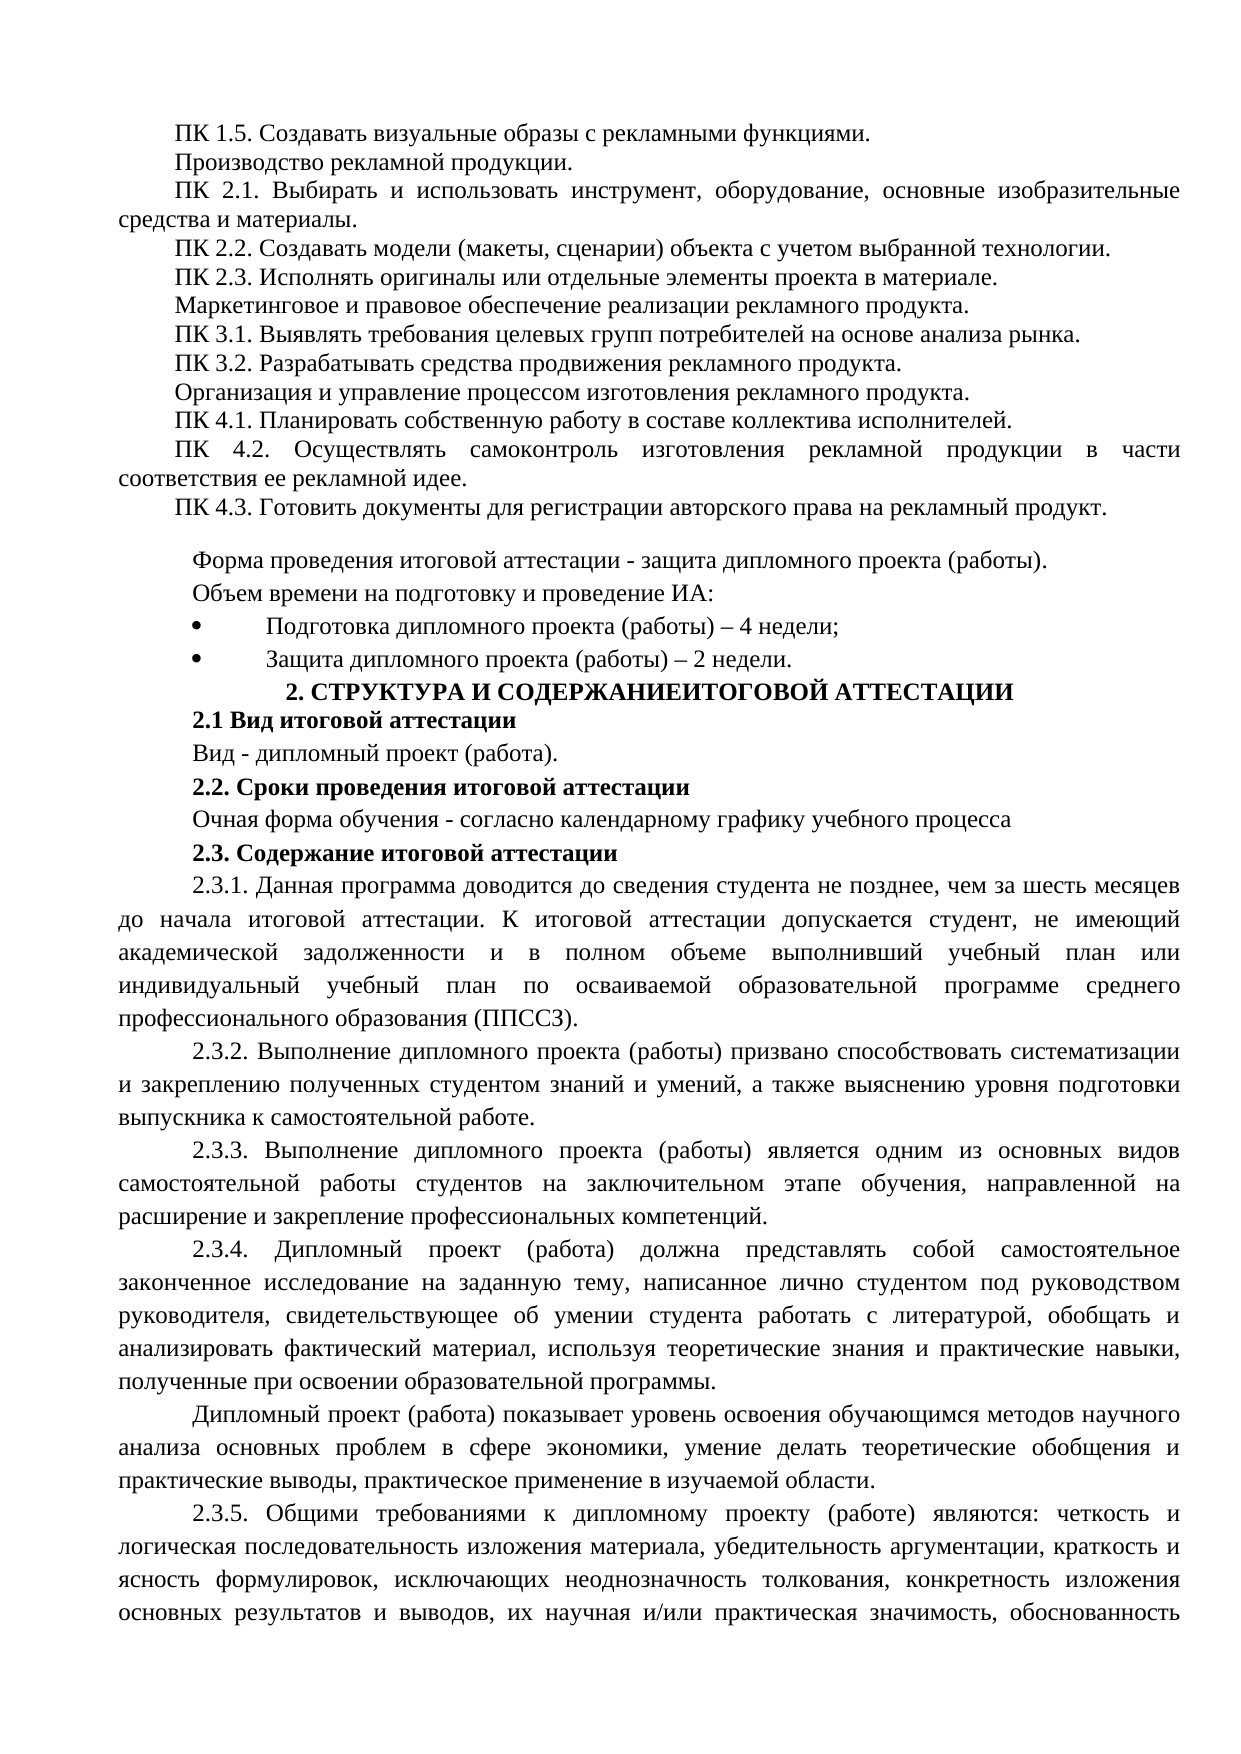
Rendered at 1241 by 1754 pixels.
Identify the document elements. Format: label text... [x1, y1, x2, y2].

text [118, 1498, 1181, 1626]
list Защита дипломного проекта (работы) – 2 недели. [118, 644, 1181, 672]
text 2.3.4. Дипломный проект (работа) должна представлять собой самостоятельное законченное исследование на заданную тему, написанное лично студентом под руководством руководителя, свидетельствующее об умении студента работать с литературой, обобщать и анализировать фактический материал, используя теоретические знания и практические навыки, полученные при освоении образовательной программы. [118, 1234, 1181, 1395]
text ПК 1.5. Создавать визуальные образы с рекламными функциями. [118, 118, 1181, 147]
text 2.3.3. Выполнение дипломного проекта (работы) является одним из основных видов самостоятельной работы студентов на заключительном этапе обучения, направленной на расширение и закрепление профессиональных компетенций. [118, 1135, 1181, 1229]
text ПК 4.1. Планировать собственную работу в составе коллектива исполнителей. [118, 406, 1181, 434]
list Подготовка дипломного проекта (работы) – 4 недели; [118, 611, 1181, 639]
text ПК 4.2. Осуществлять самоконтроль изготовления рекламной продукции в части соответствия ее рекламной идее. [118, 434, 1181, 492]
text ПК 3.2. Разрабатывать средства продвижения рекламного продукта. [118, 348, 1181, 377]
text ПК 2.3. Исполнять оригиналы или отдельные элементы проекта в материале. [118, 262, 1181, 291]
text ПК 2.1. Выбирать и использовать инструмент, оборудование, основные изобразительные средства и материалы. [118, 176, 1181, 233]
text Организация и управление процессом изготовления рекламного продукта. [118, 377, 1181, 406]
text Маркетинговое и правовое обеспечение реализации рекламного продукта. [118, 291, 1181, 319]
text ПК 4.3. Готовить документы для регистрации авторского права на рекламный продукт. [118, 492, 1181, 521]
text Объем времени на подготовку и проведение ИА: [118, 578, 1181, 606]
text 2.1 Вид итоговой аттестации [118, 706, 1181, 734]
text ПК 2.2. Создавать модели (макеты, сценарии) объекта с учетом выбранной технологии. [118, 233, 1181, 262]
text 2. СТРУКТУРА И СОДЕРЖАНИЕИТОГОВОЙ АТТЕСТАЦИИ [118, 677, 1181, 706]
text Производство рекламной продукции. [118, 147, 1181, 176]
text 2.2. Сроки проведения итоговой аттестации [118, 772, 1181, 800]
text Дипломный проект (работа) показывает уровень освоения обучающимся методов научного анализа основных проблем в сфере экономики, умение делать теоретические обобщения и практические выводы, практическое применение в изучаемой области. [118, 1399, 1181, 1494]
text Вид - дипломный проект (работа). [118, 738, 1181, 767]
text 2.3.2. Выполнение дипломного проекта (работы) призвано способствовать систематизации и закреплению полученных студентом знаний и умений, а также выяснению уровня подготовки выпускника к самостоятельной работе. [118, 1036, 1181, 1131]
text 2.3. Содержание итоговой аттестации [118, 838, 1181, 866]
text Форма проведения итоговой аттестации - защита дипломного проекта (работы). [118, 545, 1181, 573]
text Очная форма обучения - согласно календарному графику учебного процесса [118, 804, 1181, 833]
text ПК 3.1. Выявлять требования целевых групп потребителей на основе анализа рынка. [118, 319, 1181, 348]
text 2.3.1. Данная программа доводится до сведения студента не позднее, чем за шесть месяцев до начала итоговой аттестации. К итоговой аттестации допускается студент, не имеющий академической задолженности и в полном объеме выполнивший учебный план или индивидуальный учебный план по осваиваемой образовательной программе среднего профессионального образования (ППССЗ). [118, 871, 1181, 1031]
